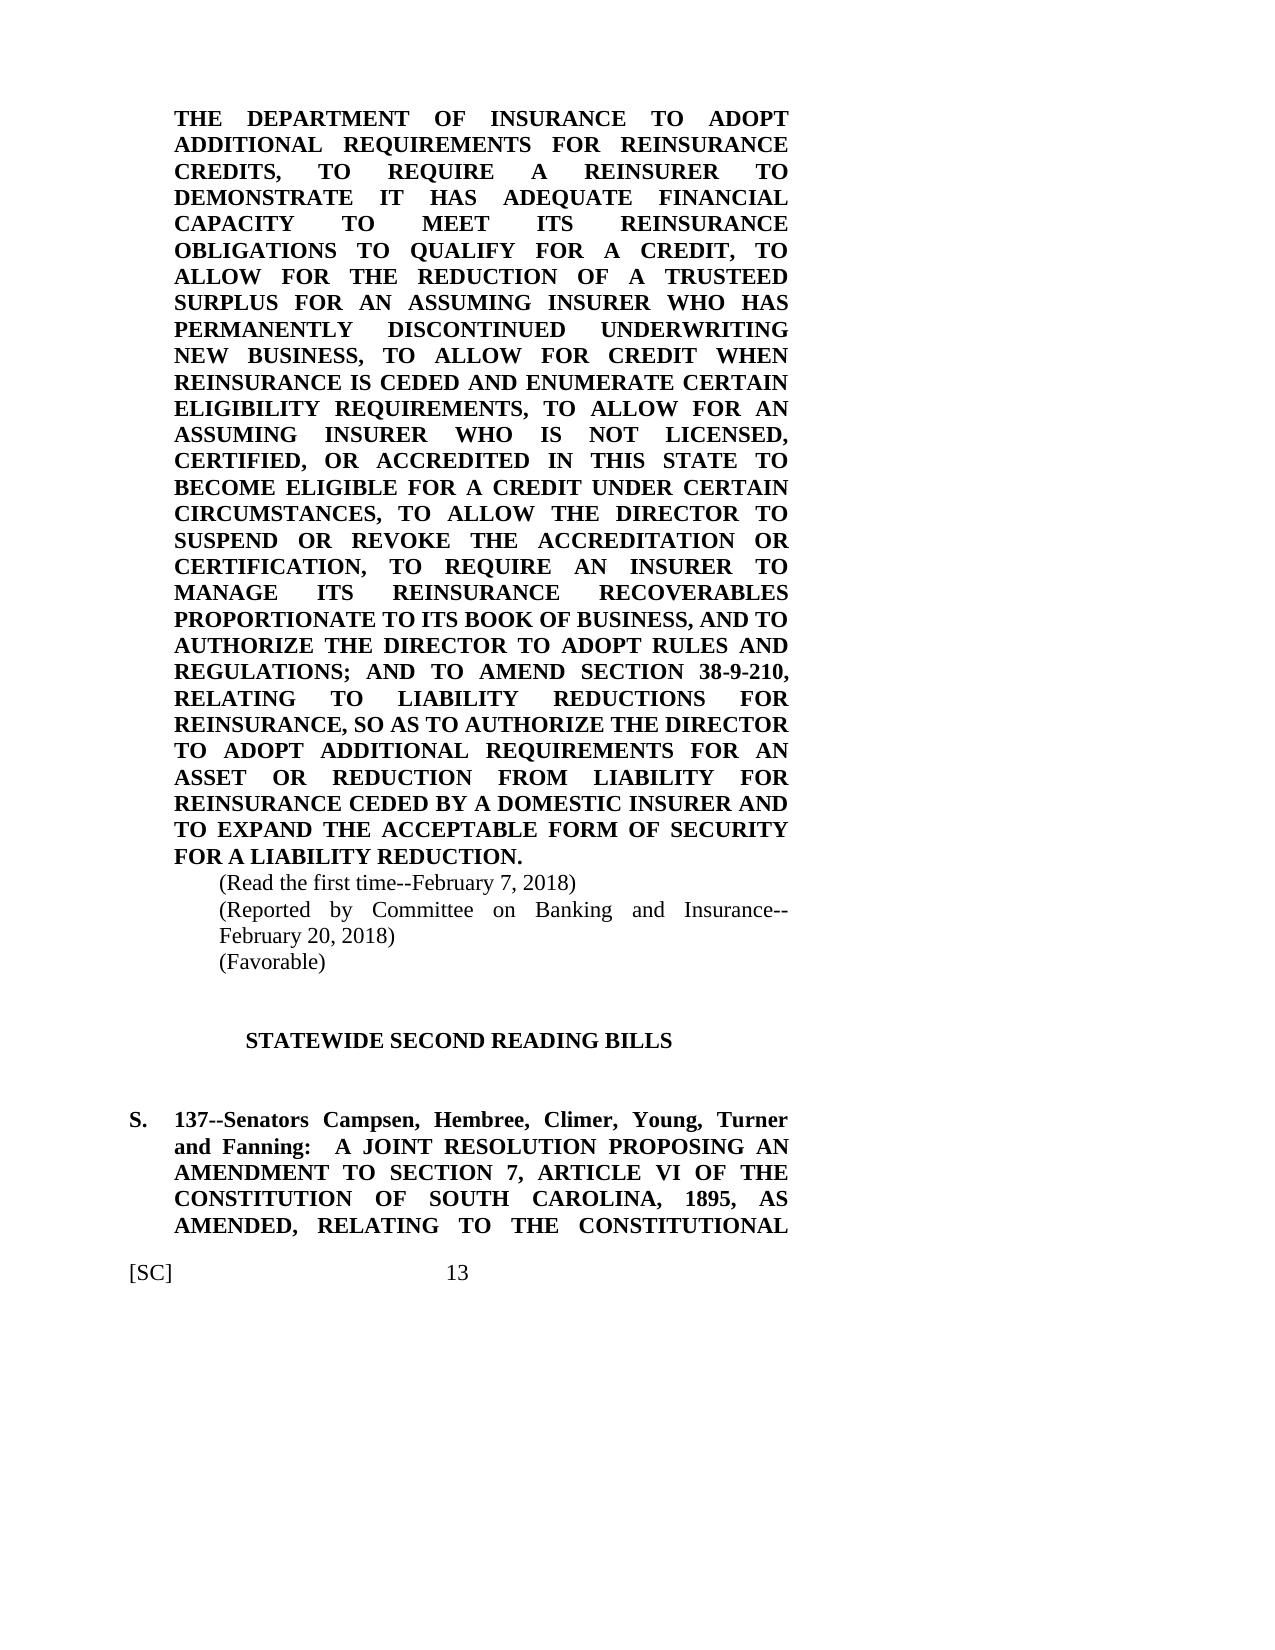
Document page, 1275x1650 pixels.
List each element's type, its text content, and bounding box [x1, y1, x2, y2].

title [129, 105, 789, 869]
text (Read the first time--February 7, 2018) [219, 869, 789, 896]
text (Reported by Committee on Banking and Insurance--February 20, 2018) [219, 896, 789, 948]
subtitle STATEWIDE SECOND READING BILLS [129, 1027, 789, 1054]
text (Favorable) [219, 948, 789, 975]
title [129, 1106, 789, 1238]
